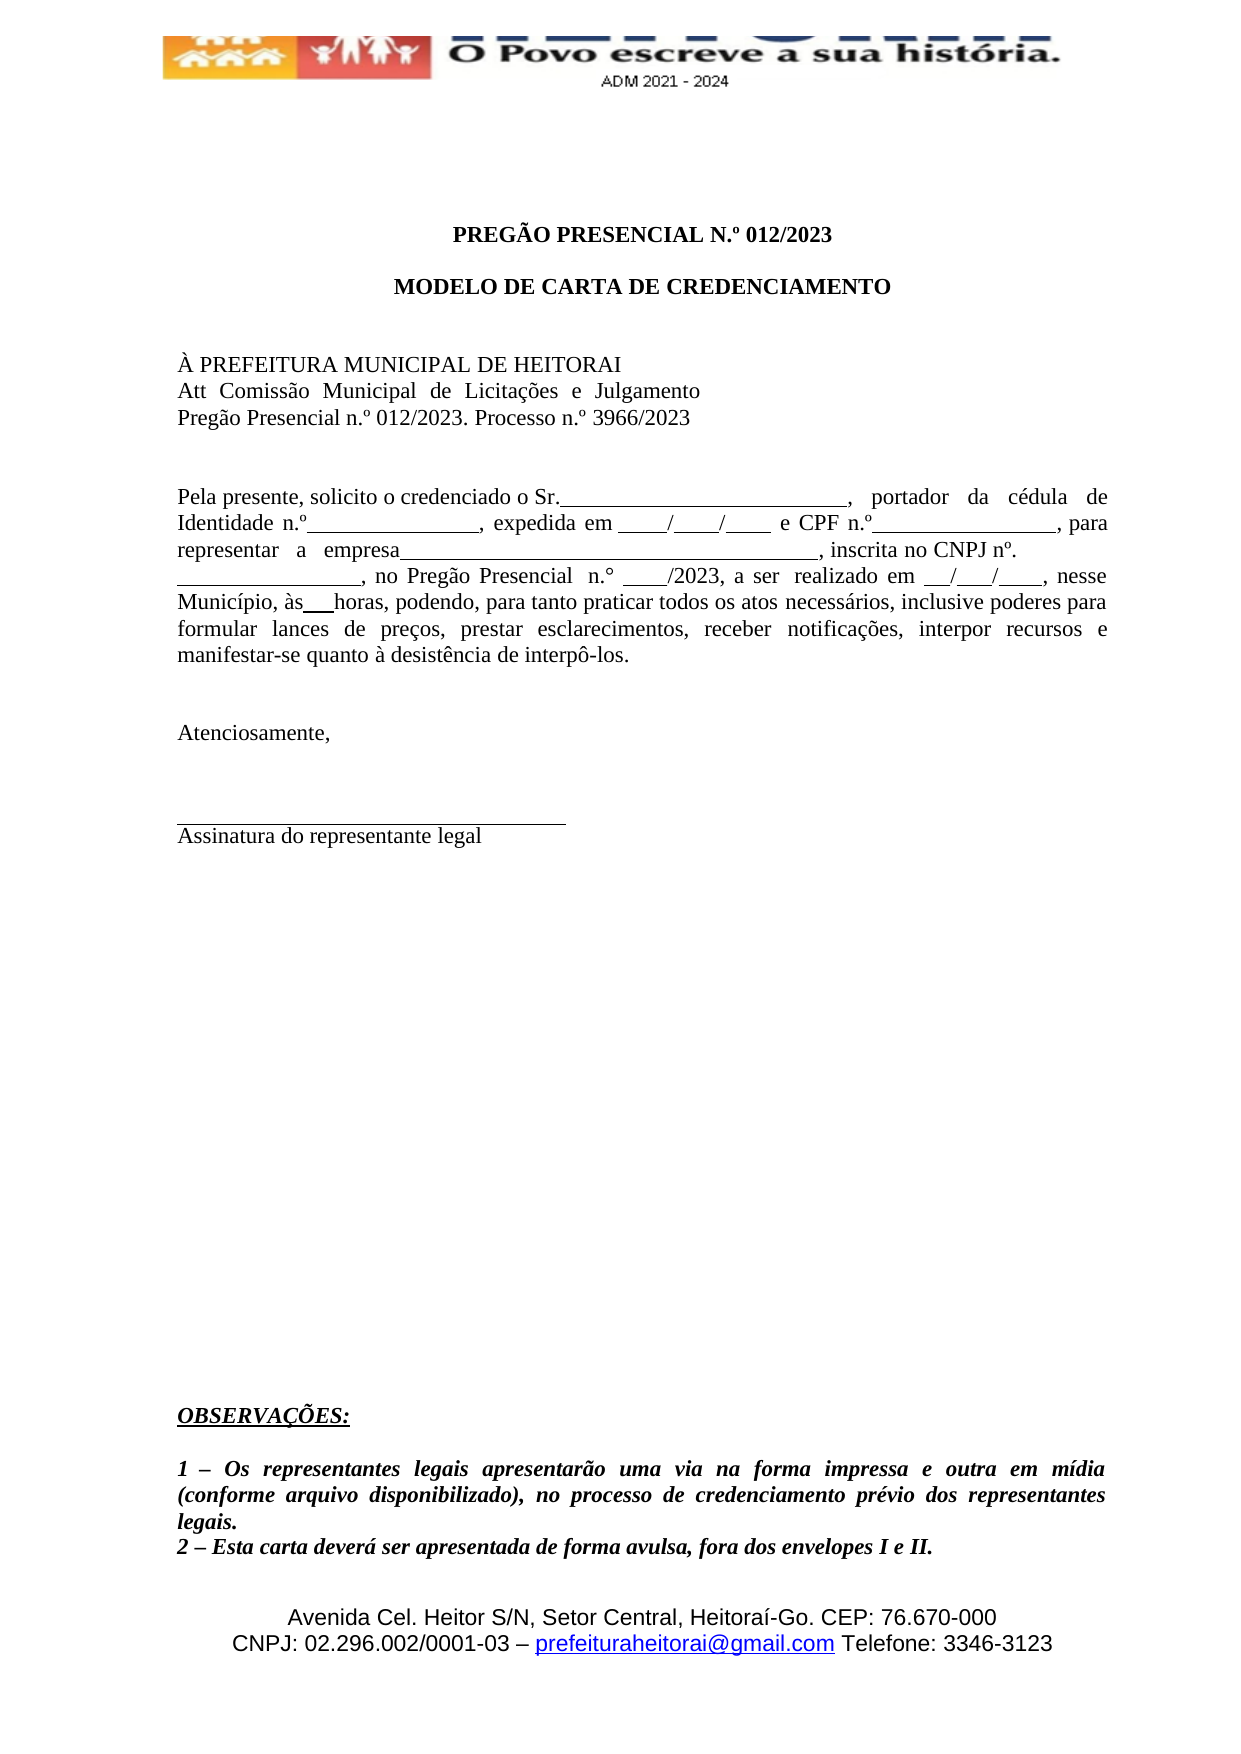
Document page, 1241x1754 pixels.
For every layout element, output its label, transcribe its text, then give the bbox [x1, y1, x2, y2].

list – Esta carta deverá ser apresentada de forma avulsa, fora dos envelopes I e II. [177, 1534, 1122, 1560]
text Pela presente, solicito o credenciado o Sr. , portador da cédula de Identidade n.º , expedida em / / e CPF n.º , para representar a empresa , inscrita no CNPJ nº. [177, 483, 1108, 562]
text OBSERVAÇÕES: [177, 1403, 1122, 1429]
text Att Comissão Municipal de Licitações e Julgamento Pregão Presencial n.º 012/2023. Processo n.º 3966/2023 [177, 378, 701, 430]
list – Os representantes legais apresentarão uma via na forma impressa e outra em mídia (conforme arquivo disponibilizado), no processo de credenciamento prévio dos representantes legais. [177, 1455, 1107, 1534]
subtitle MODELO DE CARTA DE CREDENCIAMENTO [297, 273, 988, 299]
picture [162, 36, 1078, 98]
text , no Pregão Presencial n.° /2023, a ser realizado em / / , nesse Município, às horas, podendo, para tanto praticar todos os atos necessários, inclusive poderes para formular lances de preços, prestar esclarecimentos, receber notificações, interpor recursos e manifestar-se quanto à desistência de interpô-los. [177, 562, 1107, 667]
text À PREFEITURA MUNICIPAL DE HEITORAI [177, 351, 1122, 378]
text Atenciosamente, [177, 719, 1122, 746]
subtitle PREGÃO PRESENCIAL N.º 012/2023 [297, 221, 988, 247]
text Assinatura do representante legal [177, 820, 1122, 848]
